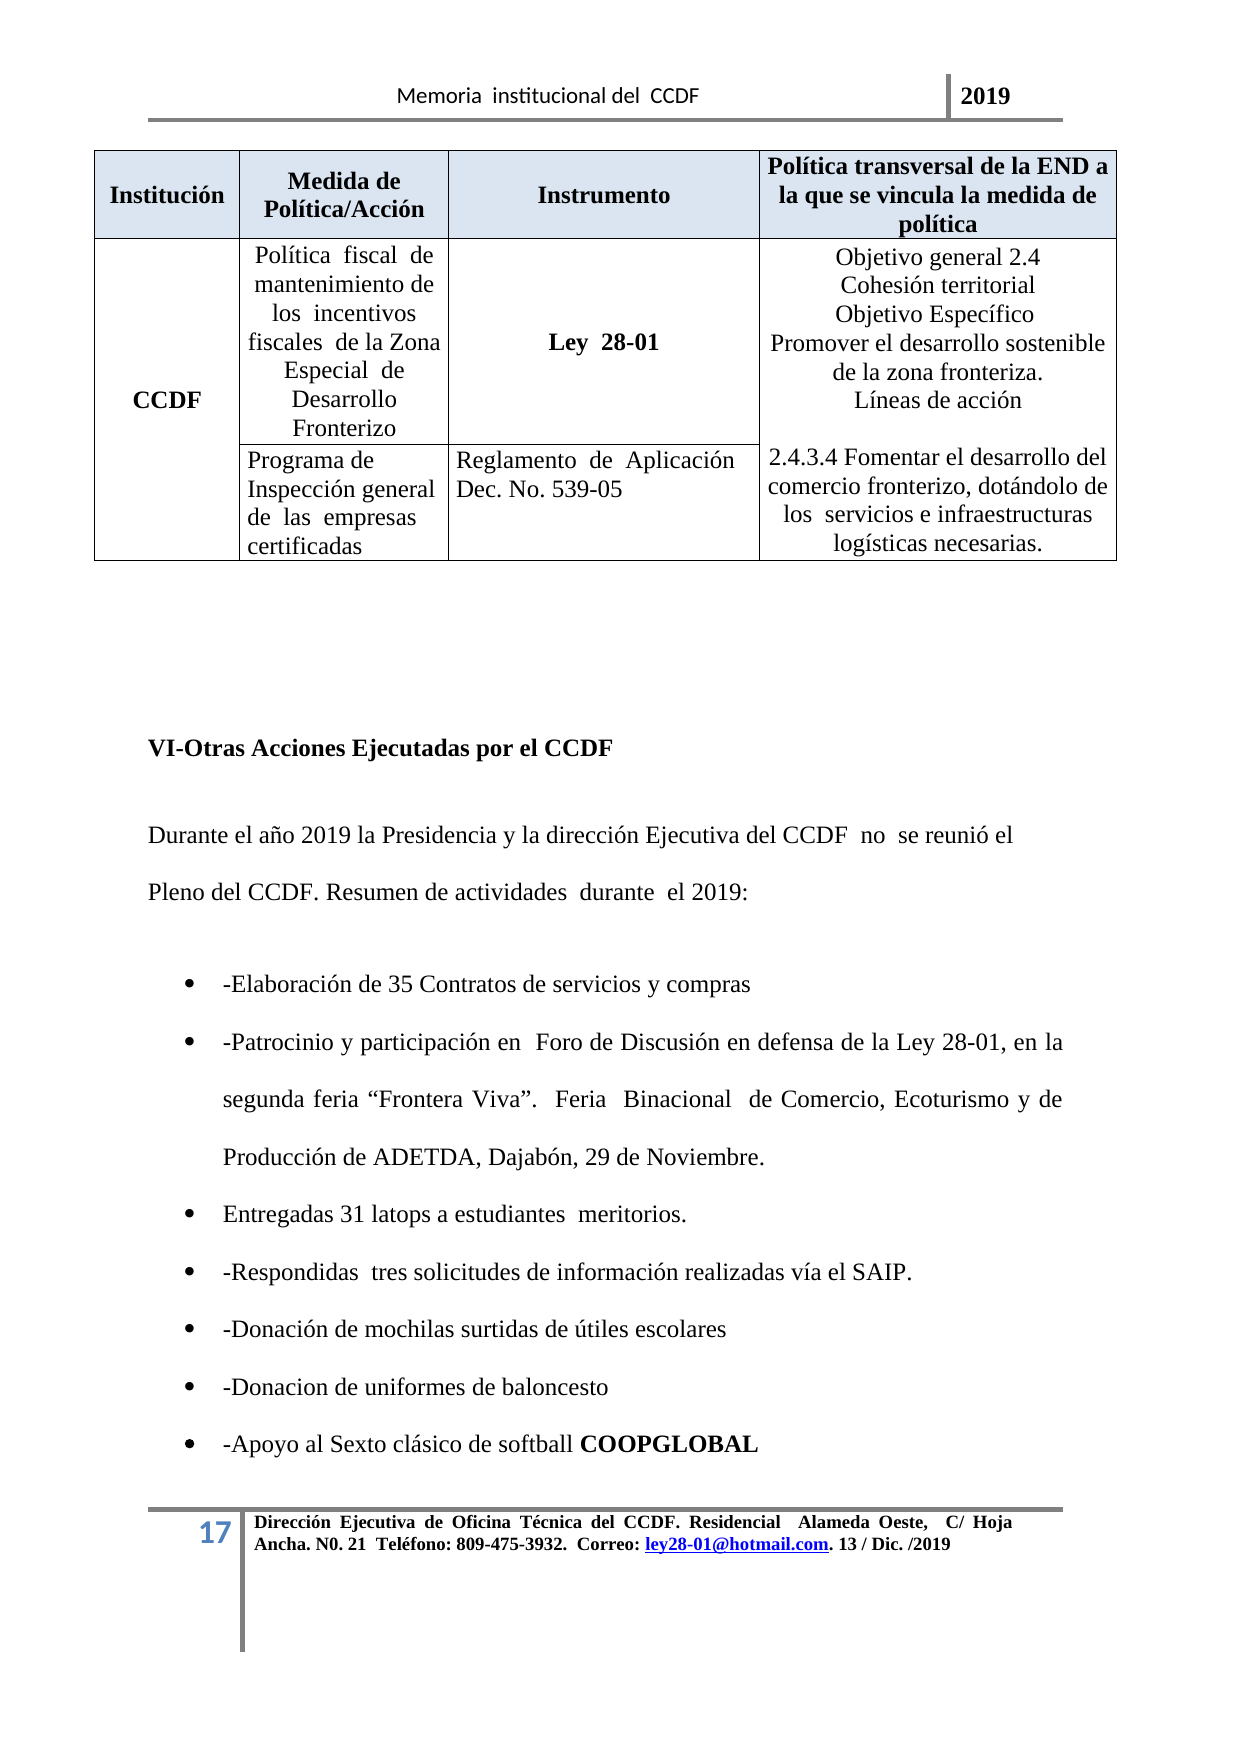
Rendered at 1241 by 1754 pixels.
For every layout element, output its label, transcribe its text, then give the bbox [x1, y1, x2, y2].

table_cell CCDF [95, 239, 239, 560]
table_cell Programa de Inspección general de las empresas certificadas [240, 445, 448, 560]
table_cell Institución [95, 151, 239, 238]
text VI-Otras Acciones Ejecutadas por el CCDF [148, 733, 1063, 762]
table_cell Instrumento [449, 151, 759, 238]
list -Elaboración de 35 Contratos de servicios y compras [185, 969, 1063, 998]
table_cell Política fiscal de mantenimiento de los incentivos fiscales de la Zona Especial de Desarrollo Fronterizo [240, 239, 448, 444]
list -Donación de mochilas surtidas de útiles escolares [185, 1314, 1063, 1343]
table_cell Reglamento de Aplicación Dec. No. 539-05 [449, 445, 759, 560]
text Durante el año 2019 la Presidencia y la dirección Ejecutiva del CCDF no se reunió el Pleno del CCDF. Resumen de actividades durante el 2019: [148, 820, 1063, 906]
table_cell Ley 28-01 [449, 239, 759, 444]
table_cell Objetivo general 2.4 Cohesión territorial Objetivo Específico Promover el desarrollo sostenible de la zona fronteriza. Líneas de acción 2.4.3.4 Fomentar el desarrollo del comercio fronterizo, dotándolo de los servicios e infraestructuras logísticas necesarias. [760, 239, 1116, 560]
list Entregadas 31 latops a estudiantes meritorios. [185, 1199, 1063, 1228]
table_cell Política transversal de la END a la que se vincula la medida de política [760, 151, 1116, 238]
list -Patrocinio y participación en Foro de Discusión en defensa de la Ley 28-01, en la segunda feria “Frontera Viva”. Feria Binacional de Comercio, Ecoturismo y de Producción de ADETDA, Dajabón, 29 de Noviembre. [185, 1027, 1063, 1170]
table_cell Medida de Política/Acción [240, 151, 448, 238]
list -Donacion de uniformes de baloncesto [185, 1372, 1063, 1400]
list -Respondidas tres solicitudes de información realizadas vía el SAIP. [185, 1257, 1063, 1285]
list -Apoyo al Sexto clásico de softball COOPGLOBAL [185, 1429, 1063, 1458]
